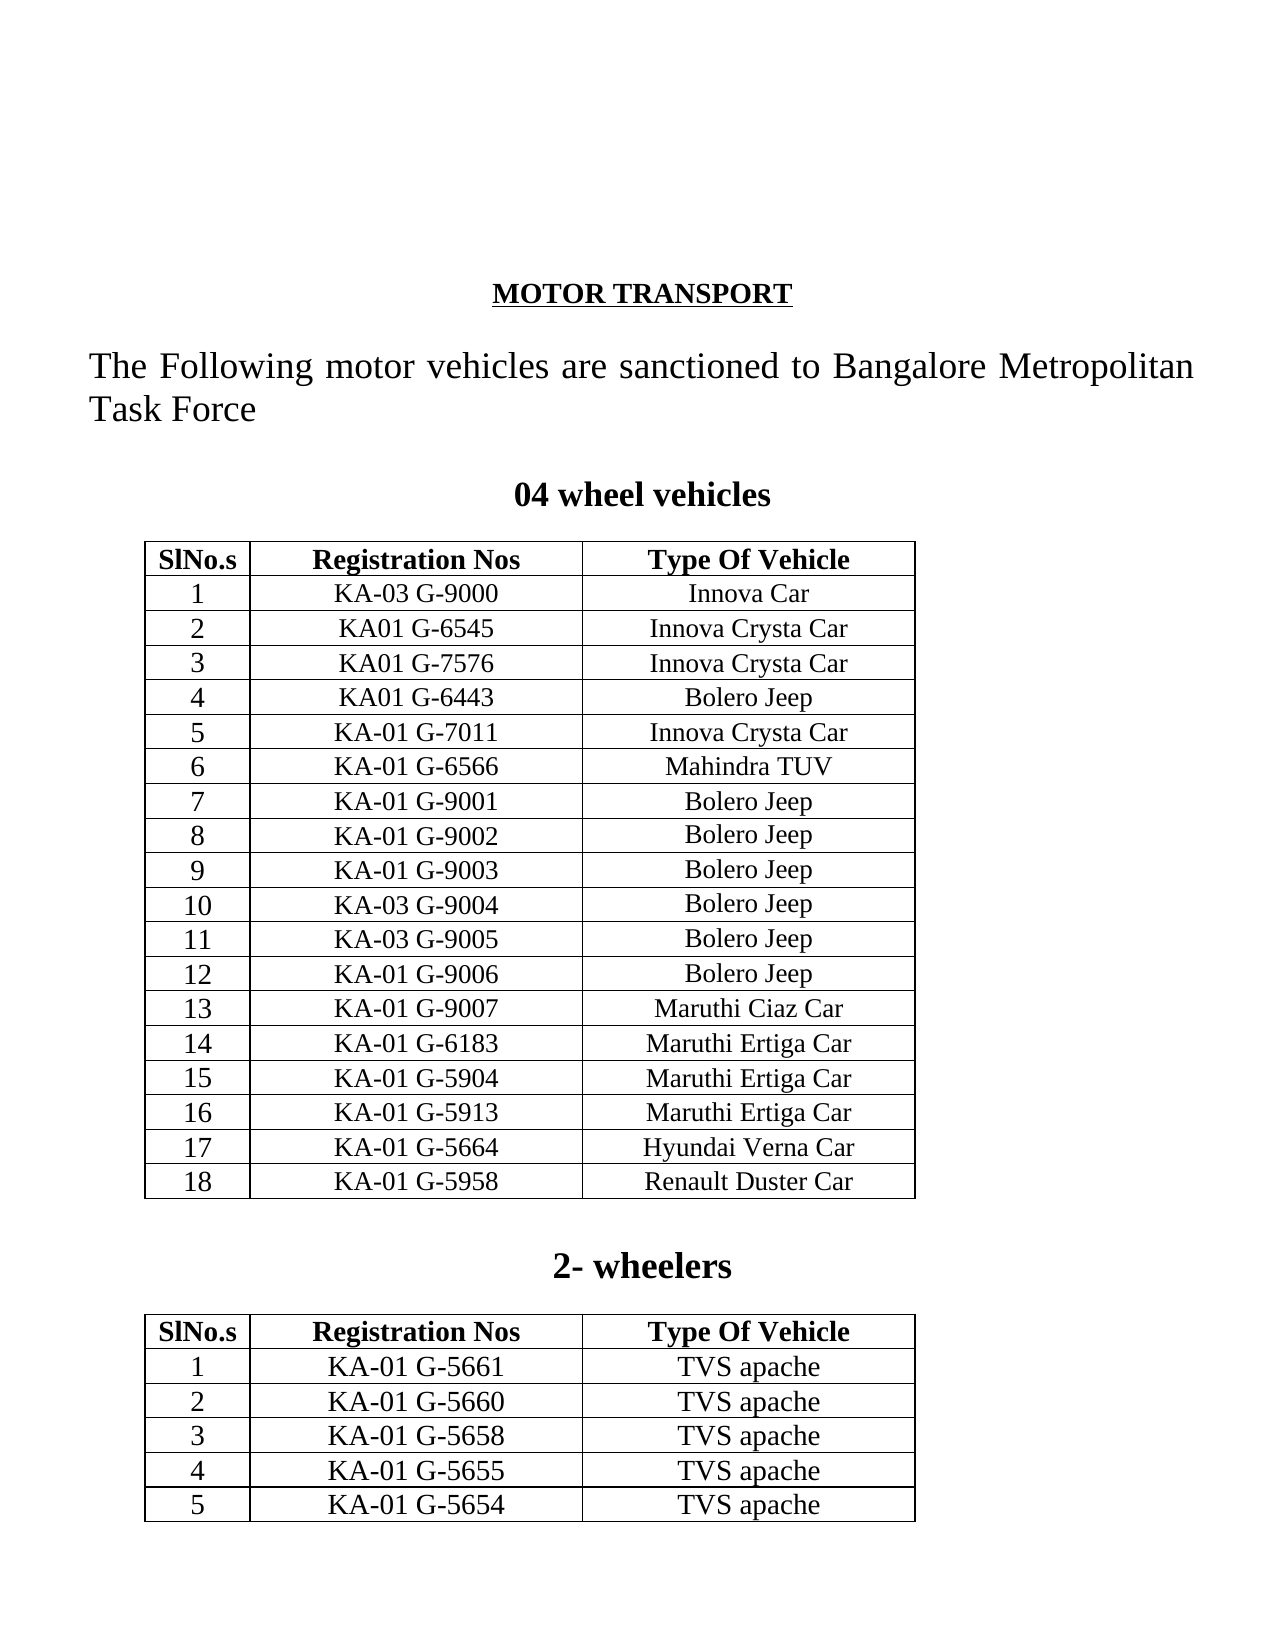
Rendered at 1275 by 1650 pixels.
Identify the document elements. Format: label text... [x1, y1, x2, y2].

table_cell Innova Crysta Car [583, 715, 914, 748]
table_cell 5 [146, 715, 249, 748]
table_cell KA-03 G-9000 [251, 576, 582, 610]
table_cell KA-01 G-5904 [251, 1061, 582, 1094]
table_cell 6 [146, 749, 249, 783]
table_header SlNo.s [146, 542, 249, 575]
table_cell 4 [146, 1453, 249, 1486]
table_cell 3 [146, 646, 249, 679]
table_cell KA-01 G-9007 [251, 991, 582, 1025]
table_cell KA-01 G-5661 [251, 1349, 582, 1383]
table_cell Innova Crysta Car [583, 646, 914, 679]
table_cell KA-03 G-9005 [251, 922, 582, 956]
table_cell KA-01 G-5958 [251, 1164, 582, 1198]
table_cell TVS apache [583, 1384, 914, 1417]
table_cell Bolero Jeep [583, 784, 914, 817]
table_cell Bolero Jeep [583, 819, 914, 852]
table_cell KA-01 G-9002 [251, 819, 582, 852]
table_cell 10 [146, 888, 249, 921]
table_cell 11 [146, 922, 249, 956]
table_cell TVS apache [583, 1418, 914, 1452]
table_cell Bolero Jeep [583, 922, 914, 956]
table_cell Innova Crysta Car [583, 611, 914, 644]
table_cell 1 [146, 576, 249, 610]
table_cell 18 [146, 1164, 249, 1198]
table_cell 4 [146, 680, 249, 714]
table_cell Maruthi Ertiga Car [583, 1061, 914, 1094]
table_cell 17 [146, 1130, 249, 1163]
table_cell KA-01 G-5654 [251, 1488, 582, 1521]
table_cell 12 [146, 957, 249, 990]
table_cell 2 [146, 611, 249, 644]
table_cell Bolero Jeep [583, 853, 914, 887]
table_cell KA-01 G-6183 [251, 1026, 582, 1059]
table_cell 9 [146, 853, 249, 887]
table_cell KA01 G-7576 [251, 646, 582, 679]
table_cell 5 [146, 1488, 249, 1521]
table_header Registration Nos [251, 542, 582, 575]
table_cell 2 [146, 1384, 249, 1417]
table_cell TVS apache [583, 1349, 914, 1383]
table_cell Hyundai Verna Car [583, 1130, 914, 1163]
table_cell Mahindra TUV [583, 749, 914, 783]
table_cell 8 [146, 819, 249, 852]
table_cell KA-01 G-6566 [251, 749, 582, 783]
table_cell KA-03 G-9004 [251, 888, 582, 921]
table_cell KA-01 G-5655 [251, 1453, 582, 1486]
text The Following motor vehicles are sanctioned to Bangalore Metropolitan Task Force [89, 344, 1196, 430]
table_cell KA-01 G-5913 [251, 1095, 582, 1129]
table_cell 15 [146, 1061, 249, 1094]
table_cell 1 [146, 1349, 249, 1383]
table_cell Bolero Jeep [583, 888, 914, 921]
table_header Type Of Vehicle [583, 1315, 914, 1348]
table_header Registration Nos [251, 1315, 582, 1348]
table_cell Bolero Jeep [583, 680, 914, 714]
table_cell KA01 G-6443 [251, 680, 582, 714]
table_cell Maruthi Ertiga Car [583, 1095, 914, 1129]
table_cell KA-01 G-9003 [251, 853, 582, 887]
table_cell Renault Duster Car [583, 1164, 914, 1198]
table_cell KA01 G-6545 [251, 611, 582, 644]
table_cell 14 [146, 1026, 249, 1059]
table_cell 16 [146, 1095, 249, 1129]
table_cell Bolero Jeep [583, 957, 914, 990]
table_header Type Of Vehicle [583, 542, 914, 575]
table_cell KA-01 G-5664 [251, 1130, 582, 1163]
table_cell TVS apache [583, 1488, 914, 1521]
table_cell KA-01 G-5660 [251, 1384, 582, 1417]
text 2- wheelers [89, 1243, 1196, 1286]
table_cell 7 [146, 784, 249, 817]
table_cell Innova Car [583, 576, 914, 610]
table_cell KA-01 G-9006 [251, 957, 582, 990]
table_cell Maruthi Ertiga Car [583, 1026, 914, 1059]
table_cell 13 [146, 991, 249, 1025]
table_cell KA-01 G-7011 [251, 715, 582, 748]
text 04 wheel vehicles [89, 473, 1196, 514]
table_header SlNo.s [146, 1315, 249, 1348]
text MOTOR TRANSPORT [89, 277, 1196, 310]
table_cell 3 [146, 1418, 249, 1452]
table_cell TVS apache [583, 1453, 914, 1486]
table_cell Maruthi Ciaz Car [583, 991, 914, 1025]
table_cell KA-01 G-9001 [251, 784, 582, 817]
table_cell KA-01 G-5658 [251, 1418, 582, 1452]
